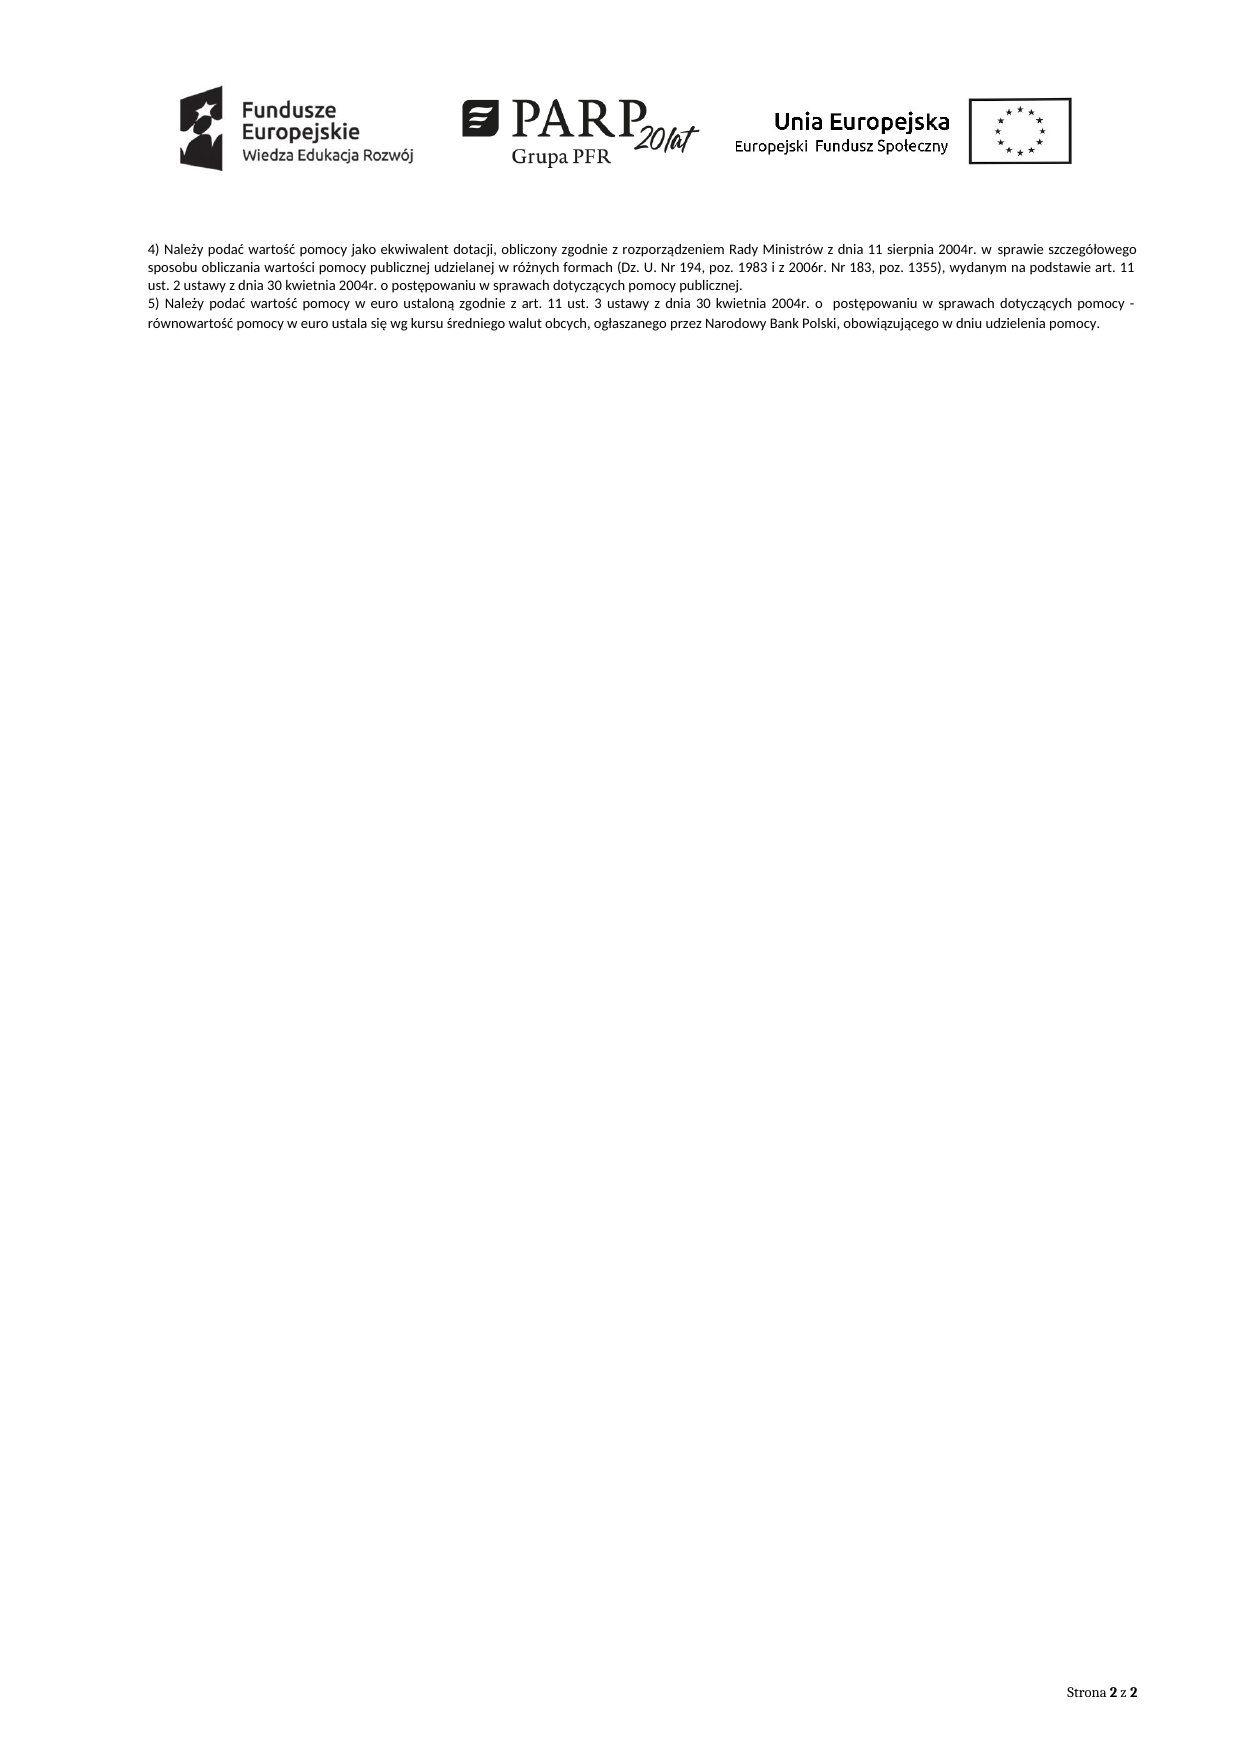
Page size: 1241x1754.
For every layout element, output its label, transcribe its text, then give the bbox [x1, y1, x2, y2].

text 4) Należy podać wartość pomocy jako ekwiwalent dotacji, obliczony zgodnie z rozporządzeniem Rady Ministrów z dnia 11 sierpnia 2004r. w sprawie szczegółowego sposobu obliczania wartości pomocy publicznej udzielanej w różnych formach (Dz. U. Nr 194, poz. 1983 i z 2006r. Nr 183, poz. 1355), wydanym na podstawie art. 11 ust. 2 ustawy z dnia 30 kwietnia 2004r. o postępowaniu w sprawach dotyczących pomocy publicznej. [148, 240, 1137, 294]
text 5) Należy podać wartość pomocy w euro ustaloną zgodnie z art. 11 ust. 3 ustawy z dnia 30 kwietnia 2004r. o postępowaniu w sprawach dotyczących pomocy - równowartość pomocy w euro ustala się wg kursu średniego walut obcych, ogłaszanego przez Narodowy Bank Polski, obowiązującego w dniu udzielenia pomocy. [148, 294, 1137, 332]
picture [147, 73, 1093, 190]
